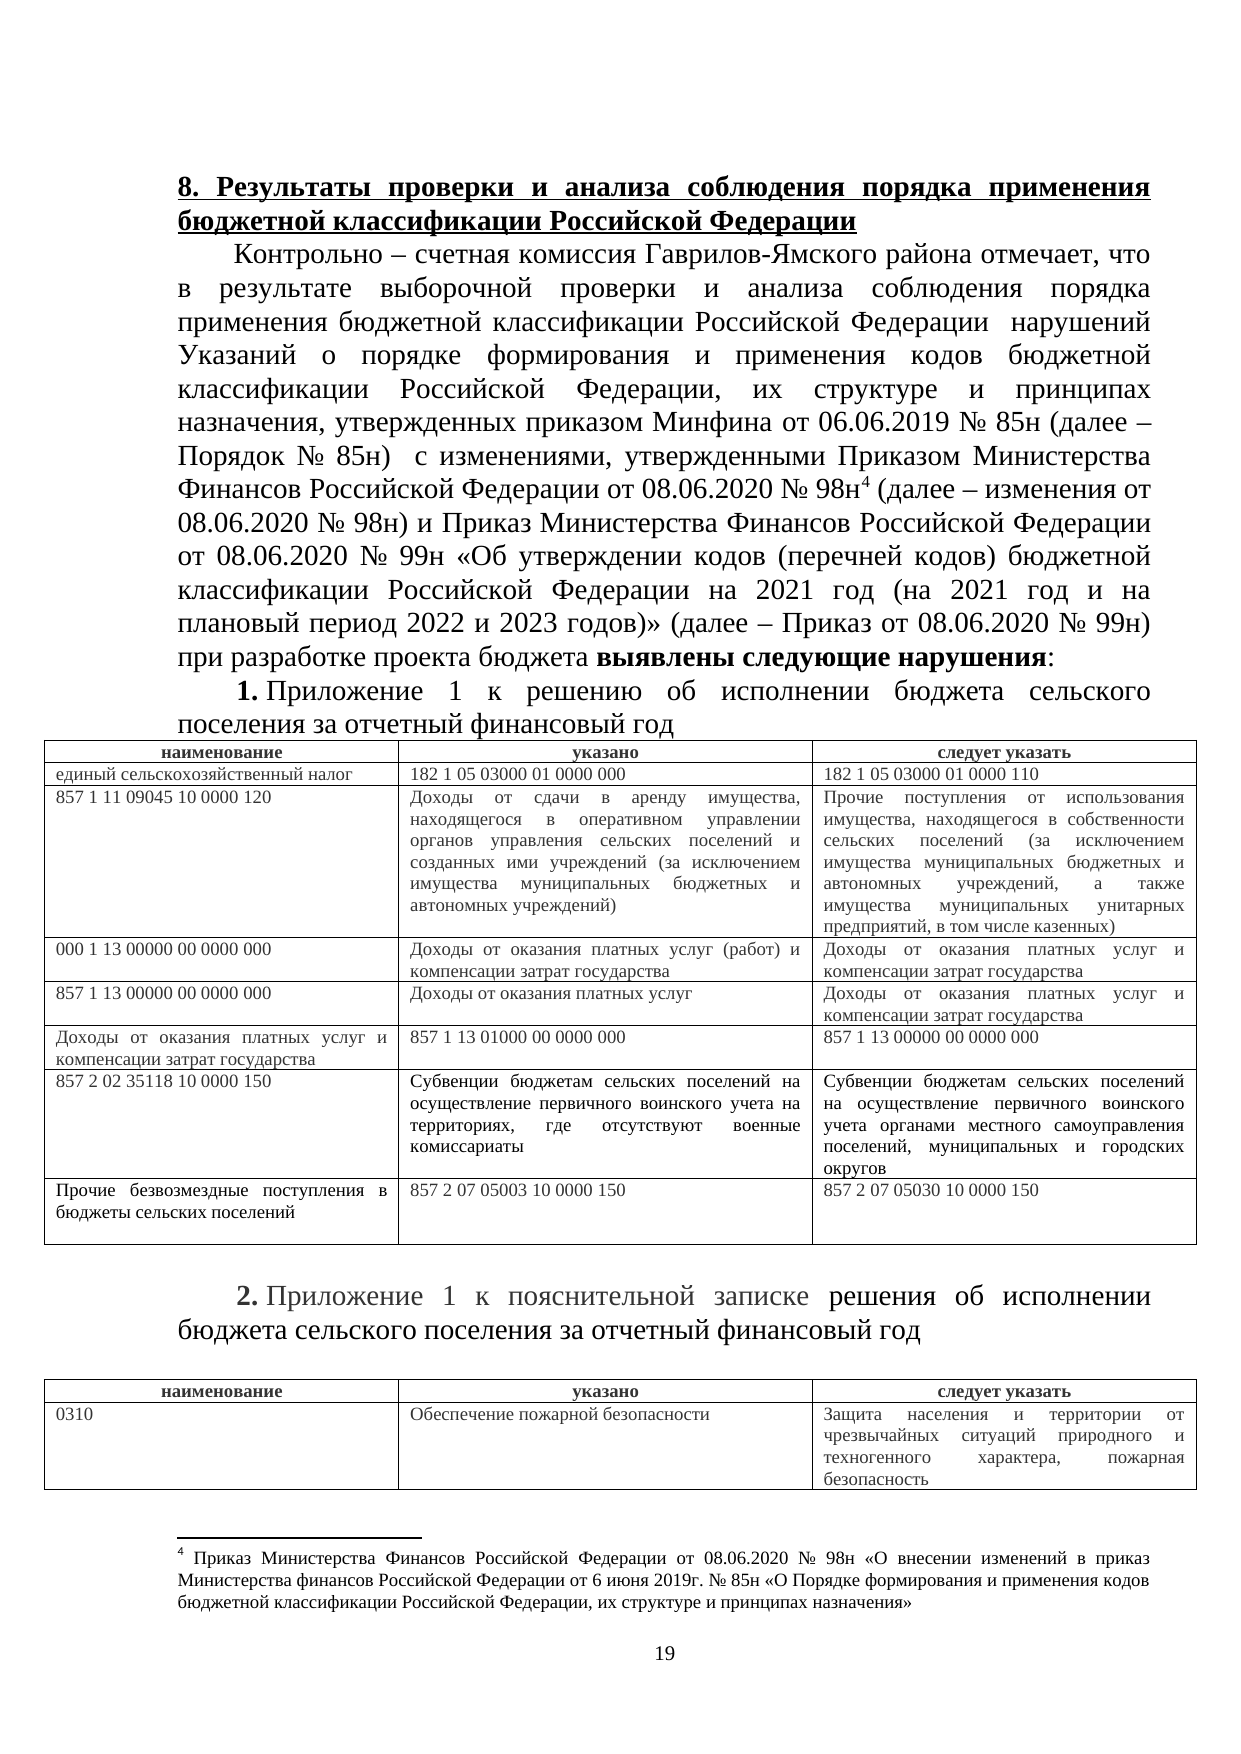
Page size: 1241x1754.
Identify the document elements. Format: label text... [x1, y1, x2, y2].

list Приложение 1 к пояснительной записке решения об исполнении бюджета сельского поселения за отчетный финансовый год [177, 1278, 1152, 1346]
table_header указано [399, 1380, 812, 1402]
list Приложение 1 к решению об исполнении бюджета сельского поселения за отчетный финансовый год [177, 673, 1152, 740]
table_cell 857 2 07 05030 10 0000 150 [813, 1179, 1196, 1244]
table_cell Доходы от оказания платных услуг (работ) и компенсации затрат государства [399, 938, 812, 981]
table_cell 0310 [45, 1403, 398, 1489]
table_cell 857 1 13 00000 00 0000 000 [45, 982, 398, 1025]
table_cell 857 2 02 35118 10 0000 150 [45, 1070, 398, 1178]
table_cell Прочие поступления от использования имущества, находящегося в собственности сельских поселений (за исключением имущества муниципальных бюджетных и автономных учреждений, а также имущества муниципальных унитарных предприятий, в том числе казенных) [813, 786, 1196, 937]
table_cell Прочие безвозмездные поступления в бюджеты сельских поселений [45, 1179, 398, 1244]
table_cell 857 1 13 00000 00 0000 000 [813, 1026, 1196, 1069]
table_cell 857 1 11 09045 10 0000 120 [45, 786, 398, 937]
table_cell Доходы от сдачи в аренду имущества, находящегося в оперативном управлении органов управления сельских поселений и созданных ими учреждений (за исключением имущества муниципальных бюджетных и автономных учреждений) [399, 786, 812, 937]
table_header следует указать [813, 741, 1196, 762]
list 8. Результаты проверки и анализа соблюдения порядка применения бюджетной классификации Российской Федерации [177, 169, 1152, 237]
table_cell Защита населения и территории от чрезвычайных ситуаций природного и техногенного характера, пожарная безопасность [813, 1403, 1196, 1489]
table_header наименование [45, 1380, 398, 1402]
table_cell 857 1 13 01000 00 0000 000 [399, 1026, 812, 1069]
table_header указано [399, 741, 812, 762]
table_cell Субвенции бюджетам сельских поселений на осуществление первичного воинского учета органами местного самоуправления поселений, муниципальных и городских округов [813, 1070, 1196, 1178]
table_cell 182 1 05 03000 01 0000 110 [813, 763, 1196, 785]
table_cell Субвенции бюджетам сельских поселений на осуществление первичного воинского учета на территориях, где отсутствуют военные комиссариаты [399, 1070, 812, 1178]
table_cell единый сельскохозяйственный налог [45, 763, 398, 785]
table_header наименование [45, 741, 398, 762]
table_cell Доходы от оказания платных услуг [399, 982, 812, 1025]
table_cell 000 1 13 00000 00 0000 000 [45, 938, 398, 981]
text Контрольно – счетная комиссия Гаврилов-Ямского района отмечает, что в результате выборочной проверки и анализа соблюдения порядка применения бюджетной классификации Российской Федерации нарушений Указаний о порядке формирования и применения кодов бюджетной классификации Российской Федерации, их структуре и принципах назначения, утвержденных приказом Минфина от 06.06.2019 № 85н (далее – Порядок № 85н) с изменениями, утвержденными Приказом Министерства Финансов Российской Федерации от 08.06.2020 № 98н (далее – изменения от 08.06.2020 № 98н) и Приказ Министерства Финансов Российской Федерации от 08.06.2020 № 99н «Об утверждении кодов (перечней кодов) бюджетной классификации Российской Федерации на 2021 год (на 2021 год и на плановый период 2022 и 2023 годов)» (далее – Приказ от 08.06.2020 № 99н) при разработке проекта бюджета выявлены следующие нарушения: [177, 237, 1152, 673]
table_cell 182 1 05 03000 01 0000 000 [399, 763, 812, 785]
table_cell Обеспечение пожарной безопасности [399, 1403, 812, 1489]
table_cell Доходы от оказания платных услуг и компенсации затрат государства [45, 1026, 398, 1069]
table_cell 857 2 07 05003 10 0000 150 [399, 1179, 812, 1244]
table_cell Доходы от оказания платных услуг и компенсации затрат государства [813, 982, 1196, 1025]
table_cell Доходы от оказания платных услуг и компенсации затрат государства [813, 938, 1196, 981]
table_header следует указать [813, 1380, 1196, 1402]
